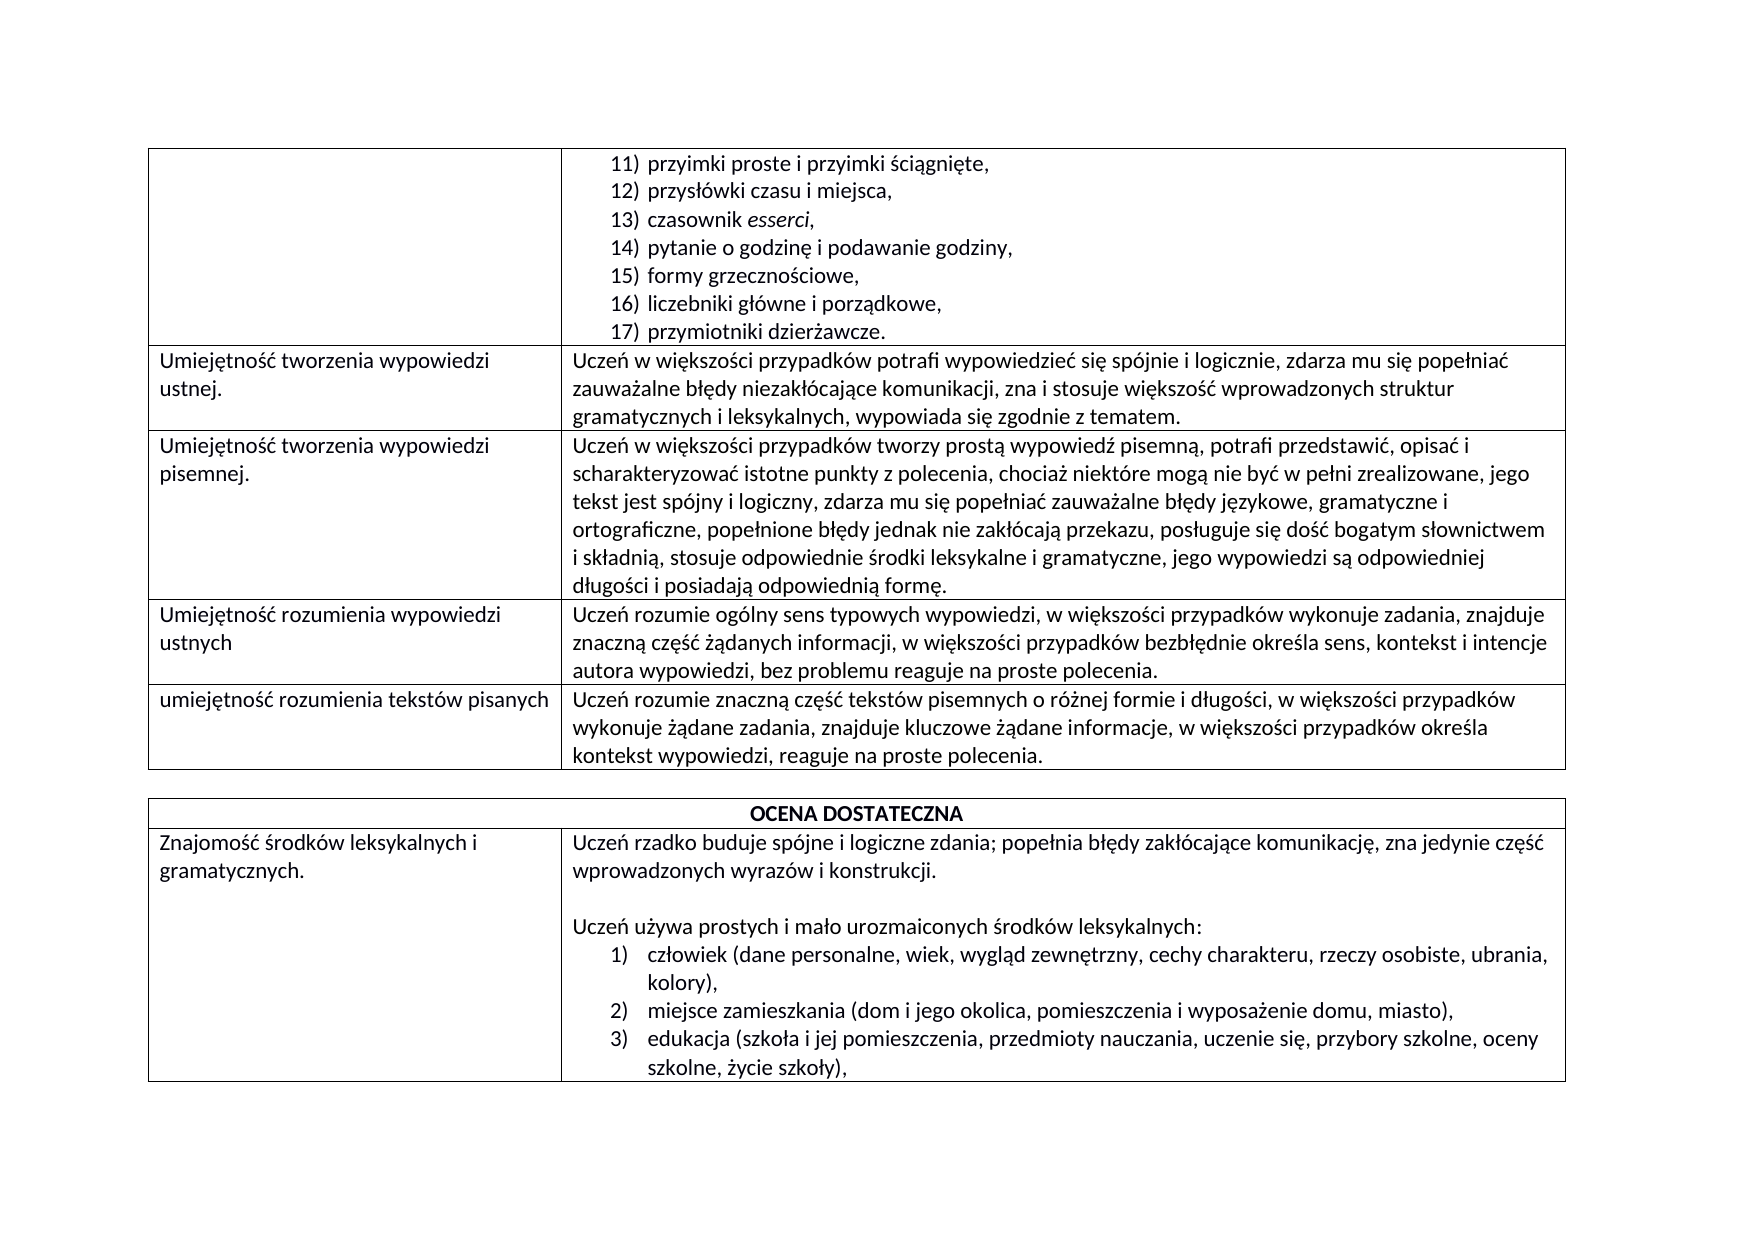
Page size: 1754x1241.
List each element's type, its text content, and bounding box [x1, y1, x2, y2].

table_cell umiejętność rozumienia tekstów pisanych [149, 685, 561, 769]
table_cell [149, 829, 561, 1081]
table_cell Umiejętność tworzenia wypowiedzi pisemnej. [149, 431, 561, 599]
table_cell Uczeń rozumie ogólny sens typowych wypowiedzi, w większości przypadków wykonuje zadania, znajduje znaczną część żądanych informacji, w większości przypadków bezbłędnie określa sens, kontekst i intencje autora wypowiedzi, bez problemu reaguje na proste polecenia. [562, 600, 1565, 684]
table_cell Uczeń rozumie znaczną część tekstów pisemnych o różnej formie i długości, w większości przypadków wykonuje żądane zadania, znajduje kluczowe żądane informacje, w większości przypadków określa kontekst wypowiedzi, reaguje na proste polecenia. [562, 685, 1565, 769]
table_header OCENA DOSTATECZNA [149, 799, 1565, 827]
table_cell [562, 149, 1565, 345]
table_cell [149, 149, 561, 345]
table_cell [562, 829, 1565, 1081]
table_cell Umiejętność rozumienia wypowiedzi ustnych [149, 600, 561, 684]
table_cell Uczeń w większości przypadków tworzy prostą wypowiedź pisemną, potrafi przedstawić, opisać i scharakteryzować istotne punkty z polecenia, chociaż niektóre mogą nie być w pełni zrealizowane, jego tekst jest spójny i logiczny, zdarza mu się popełniać zauważalne błędy językowe, gramatyczne i ortograficzne, popełnione błędy jednak nie zakłócają przekazu, posługuje się dość bogatym słownictwem i składnią, stosuje odpowiednie środki leksykalne i gramatyczne, jego wypowiedzi są odpowiedniej długości i posiadają odpowiednią formę. [562, 431, 1565, 599]
table_cell Umiejętność tworzenia wypowiedzi ustnej. [149, 346, 561, 430]
table_cell Uczeń w większości przypadków potrafi wypowiedzieć się spójnie i logicznie, zdarza mu się popełniać zauważalne błędy niezakłócające komunikacji, zna i stosuje większość wprowadzonych struktur gramatycznych i leksykalnych, wypowiada się zgodnie z tematem. [562, 346, 1565, 430]
